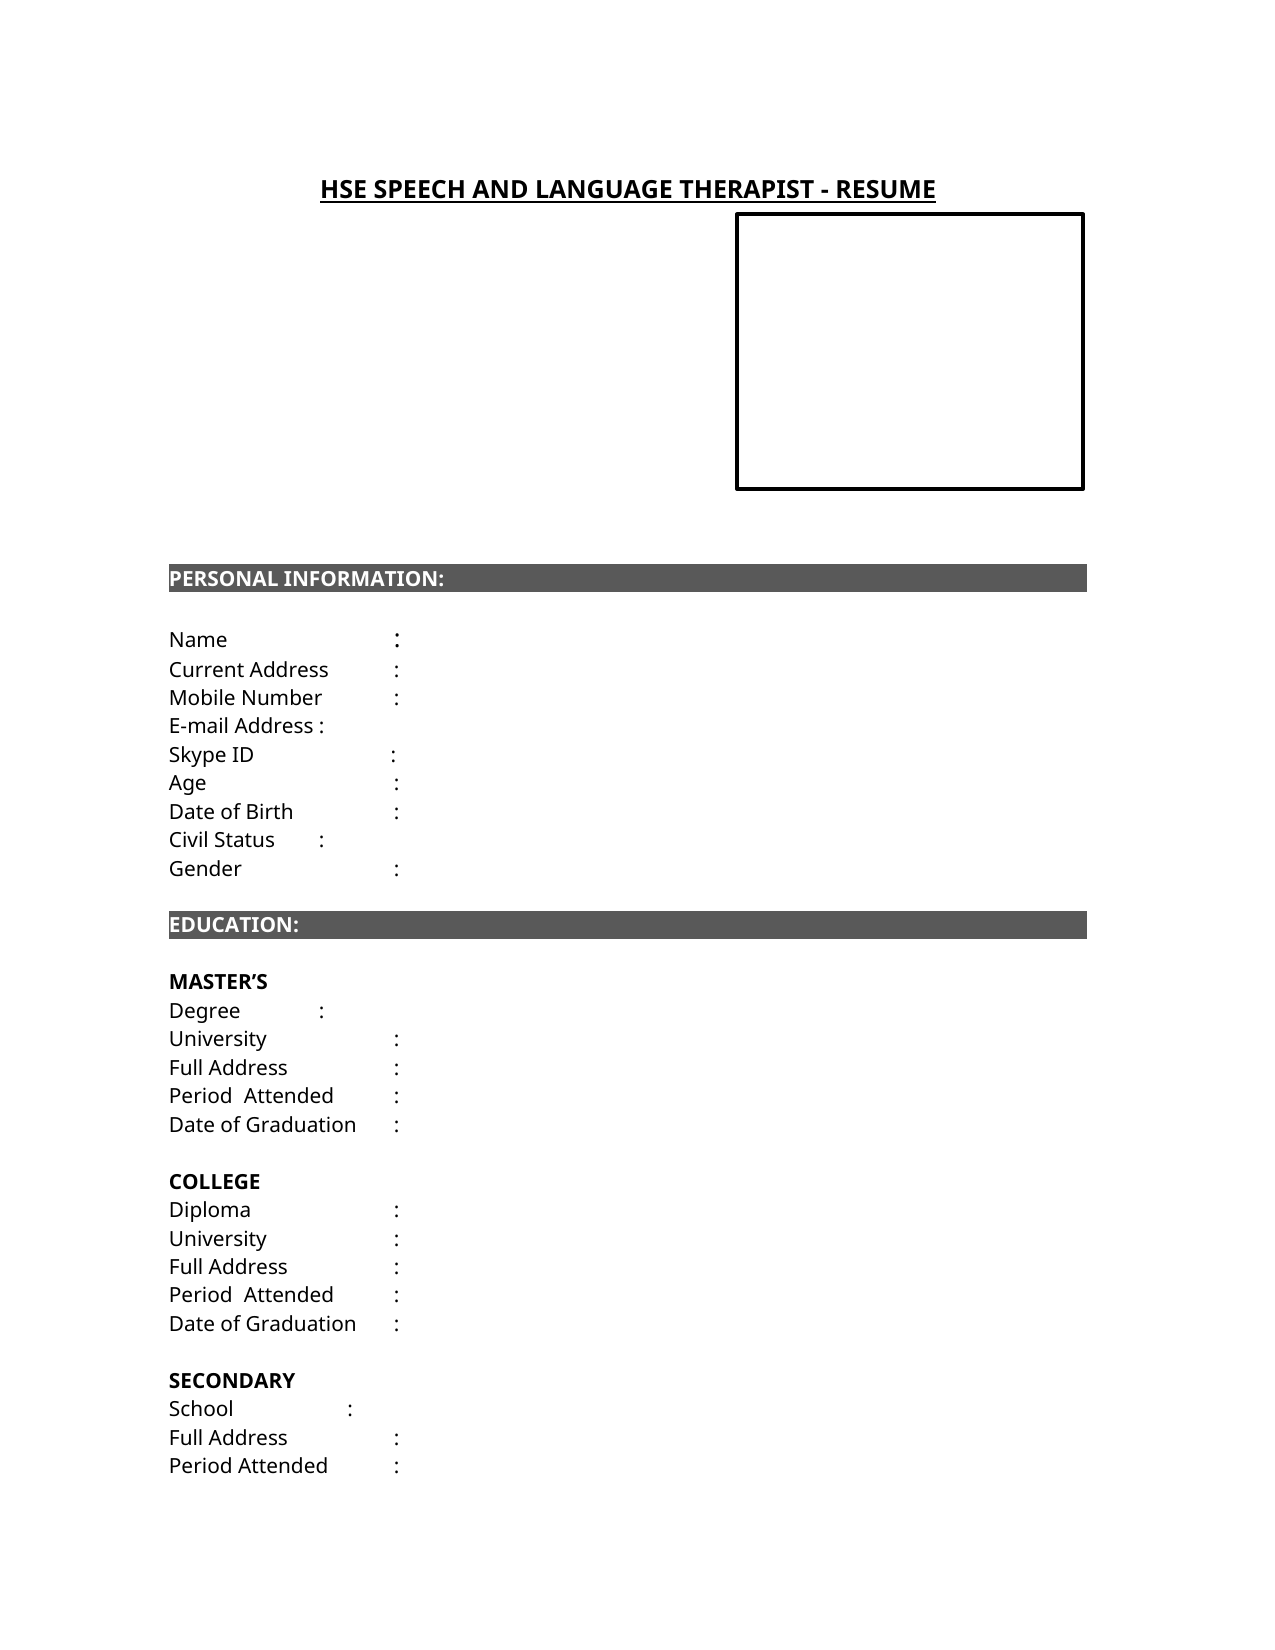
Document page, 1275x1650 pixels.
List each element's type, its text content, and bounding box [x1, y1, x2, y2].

text Date of Graduation : [169, 1110, 1087, 1138]
text Full Address : [169, 1053, 1087, 1081]
text Date of Birth : [169, 797, 1087, 825]
text Name : [169, 621, 1087, 655]
text Full Address : [169, 1252, 1087, 1281]
text Period Attended : [169, 1281, 1087, 1309]
text Diploma : [169, 1195, 1087, 1224]
text University : [169, 1024, 1087, 1053]
text MASTER’S [169, 967, 1087, 996]
text Degree : [169, 996, 1087, 1024]
text Gender : [169, 854, 1087, 882]
text COLLEGE [169, 1167, 1087, 1195]
text Date of Graduation : [169, 1309, 1087, 1337]
text Civil Status : [169, 825, 1087, 854]
text PERSONAL INFORMATION: [169, 564, 1087, 592]
text Skype ID : [169, 740, 1087, 768]
text Full Address : [169, 1423, 1087, 1451]
text EDUCATION: [169, 911, 1087, 939]
text HSE SPEECH AND LANGUAGE THERAPIST - RESUME [169, 172, 1087, 206]
text School : [169, 1394, 1087, 1423]
text Mobile Number : [169, 683, 1087, 712]
text University : [169, 1224, 1087, 1252]
text Period Attended : [169, 1451, 1087, 1480]
text Age : [169, 768, 1087, 797]
text Current Address : [169, 655, 1087, 683]
text SECONDARY [169, 1366, 1087, 1394]
text E-mail Address : [169, 712, 1087, 740]
text Period Attended : [169, 1081, 1087, 1110]
